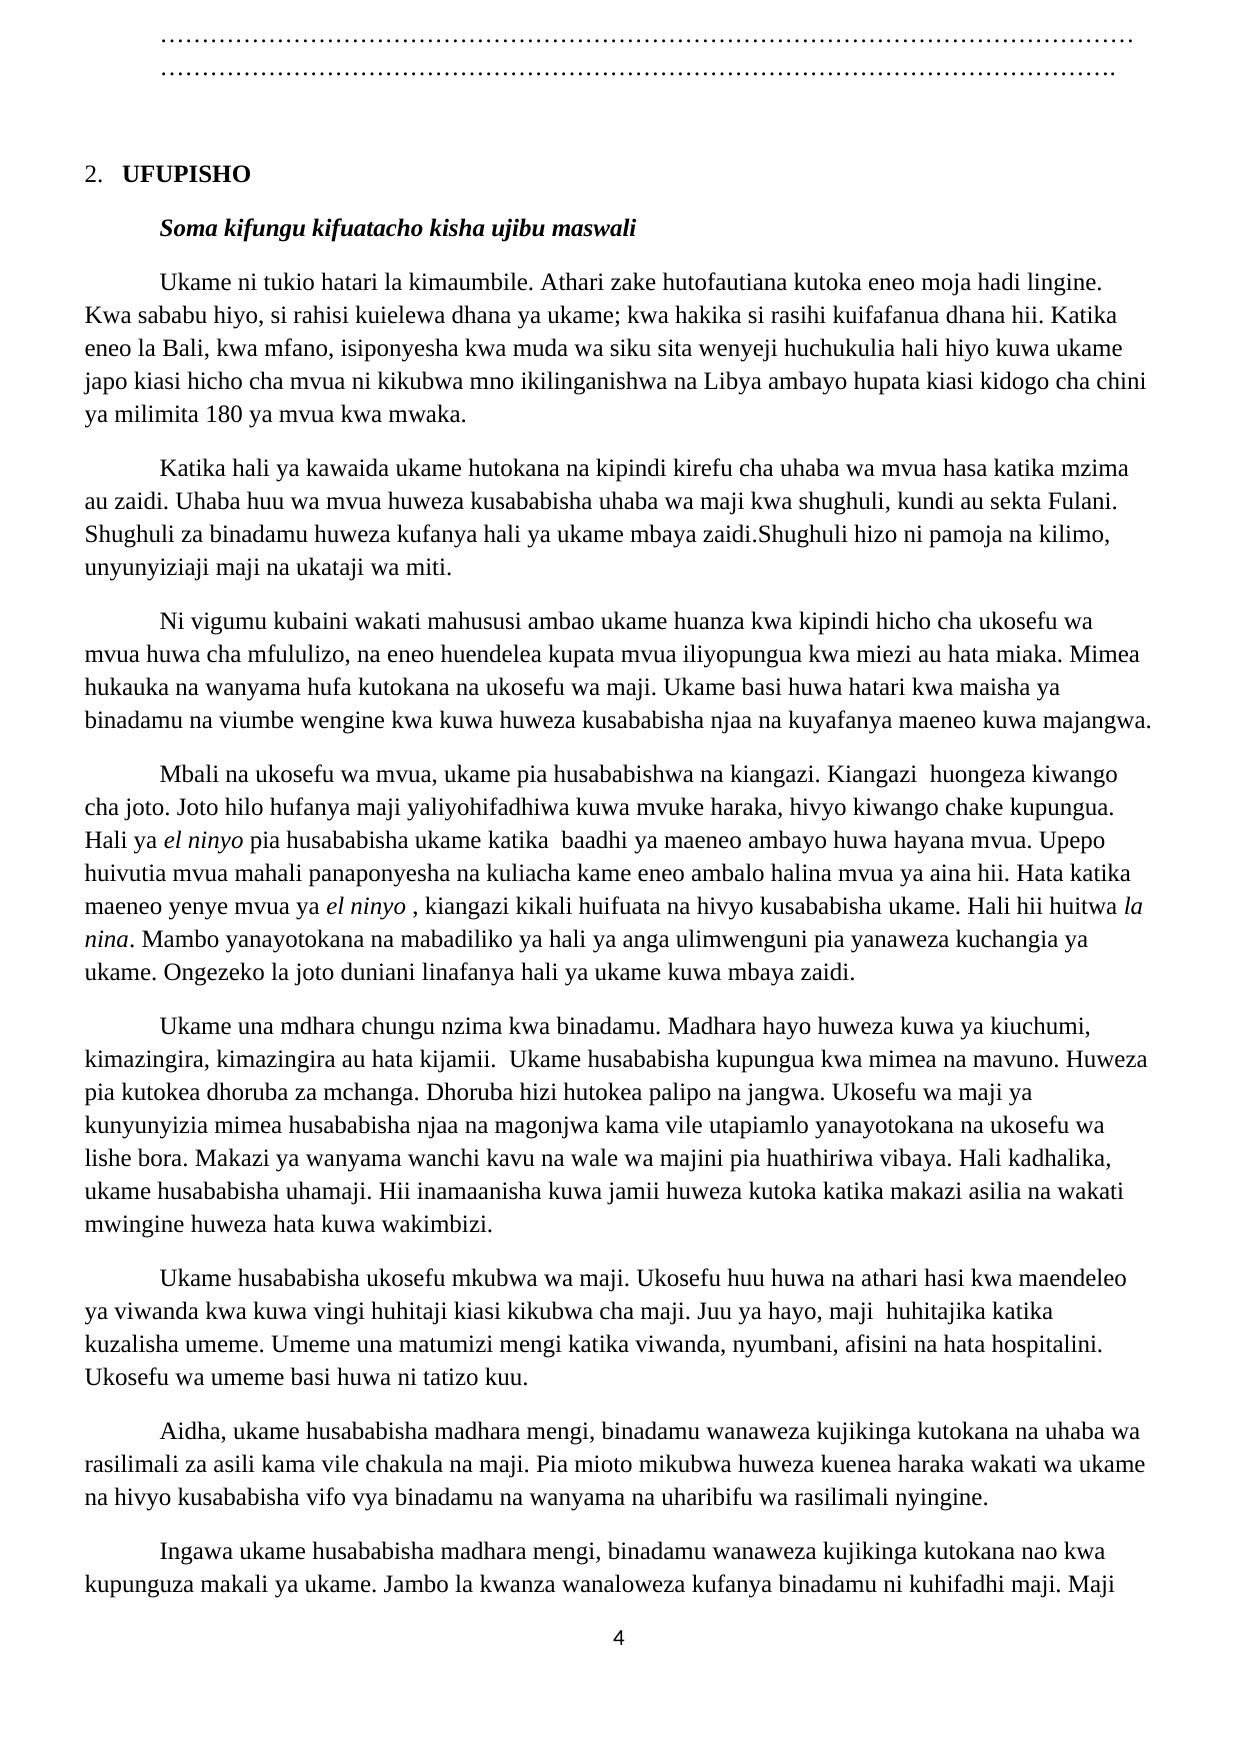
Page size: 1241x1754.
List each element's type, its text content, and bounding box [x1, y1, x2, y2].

text Mbali na ukosefu wa mvua, ukame pia husababishwa na kiangazi. Kiangazi huongeza kiwango cha joto. Joto hilo hufanya maji yaliyohifadhiwa kuwa mvuke haraka, hivyo kiwango chake kupungua. Hali ya el ninyo pia husababisha ukame katika baadhi ya maeneo ambayo huwa hayana mvua. Upepo huivutia mvua mahali panaponyesha na kuliacha kame eneo ambalo halina mvua ya aina hii. Hata katika maeneo yenye mvua ya el ninyo , kiangazi kikali huifuata na hivyo kusababisha ukame. Hali hii huitwa la nina. Mambo yanayotokana na mabadiliko ya hali ya anga ulimwenguni pia yanaweza kuchangia ya ukame. Ongezeko la joto duniani linafanya hali ya ukame kuwa mbaya zaidi. [84, 759, 1153, 986]
text Ukame ni tukio hatari la kimaumbile. Athari zake hutofautiana kutoka eneo moja hadi lingine. Kwa sababu hiyo, si rahisi kuielewa dhana ya ukame; kwa hakika si rasihi kuifafanua dhana hii. Katika eneo la Bali, kwa mfano, isiponyesha kwa muda wa siku sita wenyeji huchukulia hali hiyo kuwa ukame japo kiasi hicho cha mvua ni kikubwa mno ikilinganishwa na Libya ambayo hupata kiasi kidogo cha chini ya milimita 180 ya mvua kwa mwaka. [84, 267, 1153, 428]
text Ingawa ukame husababisha madhara mengi, binadamu wanaweza kujikinga kutokana nao kwa kupunguza makali ya ukame. Jambo la kwanza wanaloweza kufanya binadamu ni kuhifadhi maji. Maji [84, 1536, 1153, 1597]
text Ukame husababisha ukosefu mkubwa wa maji. Ukosefu huu huwa na athari hasi kwa maendeleo ya viwanda kwa kuwa vingi huhitaji kiasi kikubwa cha maji. Juu ya hayo, maji huhitajika katika kuzalisha umeme. Umeme una matumizi mengi katika viwanda, nyumbani, afisini na hata hospitalini. Ukosefu wa umeme basi huwa ni tatizo kuu. [84, 1263, 1153, 1391]
text Soma kifungu kifuatacho kisha ujibu maswali [159, 213, 1153, 242]
text Aidha, ukame husababisha madhara mengi, binadamu wanaweza kujikinga kutokana na uhaba wa rasilimali za asili kama vile chakula na maji. Pia mioto mikubwa huweza kuenea haraka wakati wa ukame na hivyo kusababisha vifo vya binadamu na wanyama na uharibifu wa rasilimali nyingine. [84, 1416, 1153, 1511]
text Ukame una mdhara chungu nzima kwa binadamu. Madhara hayo huweza kuwa ya kiuchumi, kimazingira, kimazingira au hata kijamii. Ukame husababisha kupungua kwa mimea na mavuno. Huweza pia kutokea dhoruba za mchanga. Dhoruba hizi hutokea palipo na jangwa. Ukosefu wa maji ya kunyunyizia mimea husababisha njaa na magonjwa kama vile utapiamlo yanayotokana na ukosefu wa lishe bora. Makazi ya wanyama wanchi kavu na wale wa majini pia huathiriwa vibaya. Hali kadhalika, ukame husababisha uhamaji. Hii inamaanisha kuwa jamii huweza kutoka katika makazi asilia na wakati mwingine huweza hata kuwa wakimbizi. [84, 1011, 1153, 1238]
text Ni vigumu kubaini wakati mahususi ambao ukame huanza kwa kipindi hicho cha ukosefu wa mvua huwa cha mfululizo, na eneo huendelea kupata mvua iliyopungua kwa miezi au hata miaka. Mimea hukauka na wanyama hufa kutokana na ukosefu wa maji. Ukame basi huwa hatari kwa maisha ya binadamu na viumbe wengine kwa kuwa huweza kusababisha njaa na kuyafanya maeneo kuwa majangwa. [84, 606, 1153, 734]
text ……………………………………………………………………………………………………………………………………………………………………………………………………………. [159, 19, 1153, 81]
text Katika hali ya kawaida ukame hutokana na kipindi kirefu cha uhaba wa mvua hasa katika mzima au zaidi. Uhaba huu wa mvua huweza kusababisha uhaba wa maji kwa shughuli, kundi au sekta Fulani. Shughuli za binadamu huweza kufanya hali ya ukame mbaya zaidi.Shughuli hizo ni pamoja na kilimo, unyunyiziaji maji na ukataji wa miti. [84, 453, 1153, 581]
list UFUPISHO [84, 159, 1153, 188]
